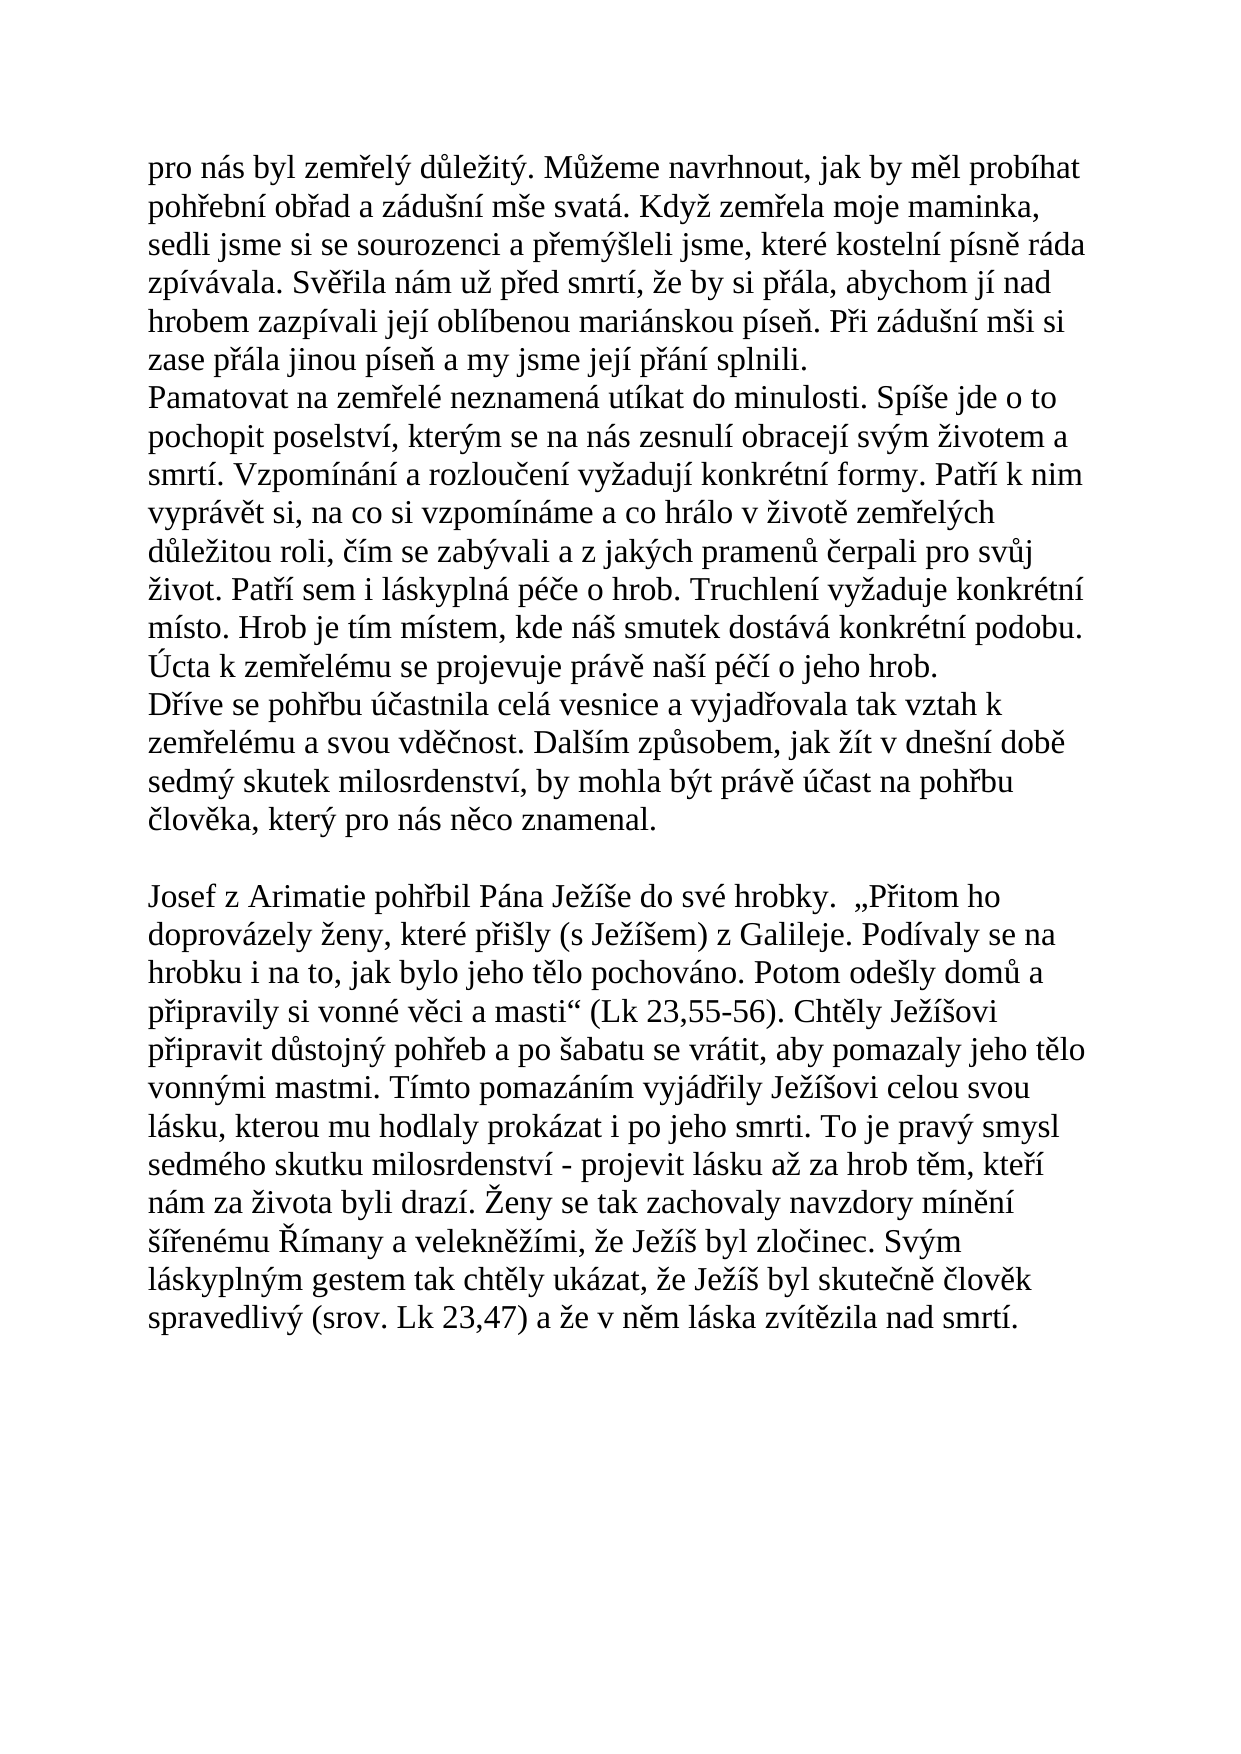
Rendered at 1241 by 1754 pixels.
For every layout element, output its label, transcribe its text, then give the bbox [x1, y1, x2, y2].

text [148, 148, 1093, 378]
text Dříve se pohřbu účastnila celá vesnice a vyjadřovala tak vztah k zemřelému a svou vděčnost. Dalším způsobem, jak žít v dnešní době sedmý skutek milosrdenství, by mohla být právě účast na pohřbu člověka, který pro nás něco znamenal. [148, 684, 1093, 838]
text Josef z Arimatie pohřbil Pána Ježíše do své hrobky. „Přitom ho doprovázely ženy, které přišly (s Ježíšem) z Galileje. Podívaly se na hrobku i na to, jak bylo jeho tělo pochováno. Potom odešly domů a připravily si vonné věci a masti“ (Lk 23,55-56). Chtěly Ježíšovi připravit důstojný pohřeb a po šabatu se vrátit, aby pomazaly jeho tělo vonnými mastmi. Tímto pomazáním vyjádřily Ježíšovi celou svou lásku, kterou mu hodlaly prokázat i po jeho smrti. To je pravý smysl sedmého skutku milosrdenství - projevit lásku až za hrob těm, kteří nám za života byli drazí. Ženy se tak zachovaly navzdory mínění šířenému Římany a velekněžími, že Ježíš byl zločinec. Svým láskyplným gestem tak chtěly ukázat, že Ježíš byl skutečně člověk spravedlivý (srov. Lk 23,47) a že v něm láska zvítězila nad smrtí. [148, 876, 1093, 1336]
text Pamatovat na zemřelé neznamená utíkat do minulosti. Spíše jde o to pochopit poselství, kterým se na nás zesnulí obracejí svým životem a smrtí. Vzpomínání a rozloučení vyžadují konkrétní formy. Patří k nim vyprávět si, na co si vzpomínáme a co hrálo v životě zemřelých důležitou roli, čím se zabývali a z jakých pramenů čerpali pro svůj život. Patří sem i láskyplná péče o hrob. Truchlení vyžaduje konkrétní místo. Hrob je tím místem, kde náš smutek dostává konkrétní podobu. Úcta k zemřelému se projevuje právě naší péčí o jeho hrob. [148, 378, 1093, 684]
